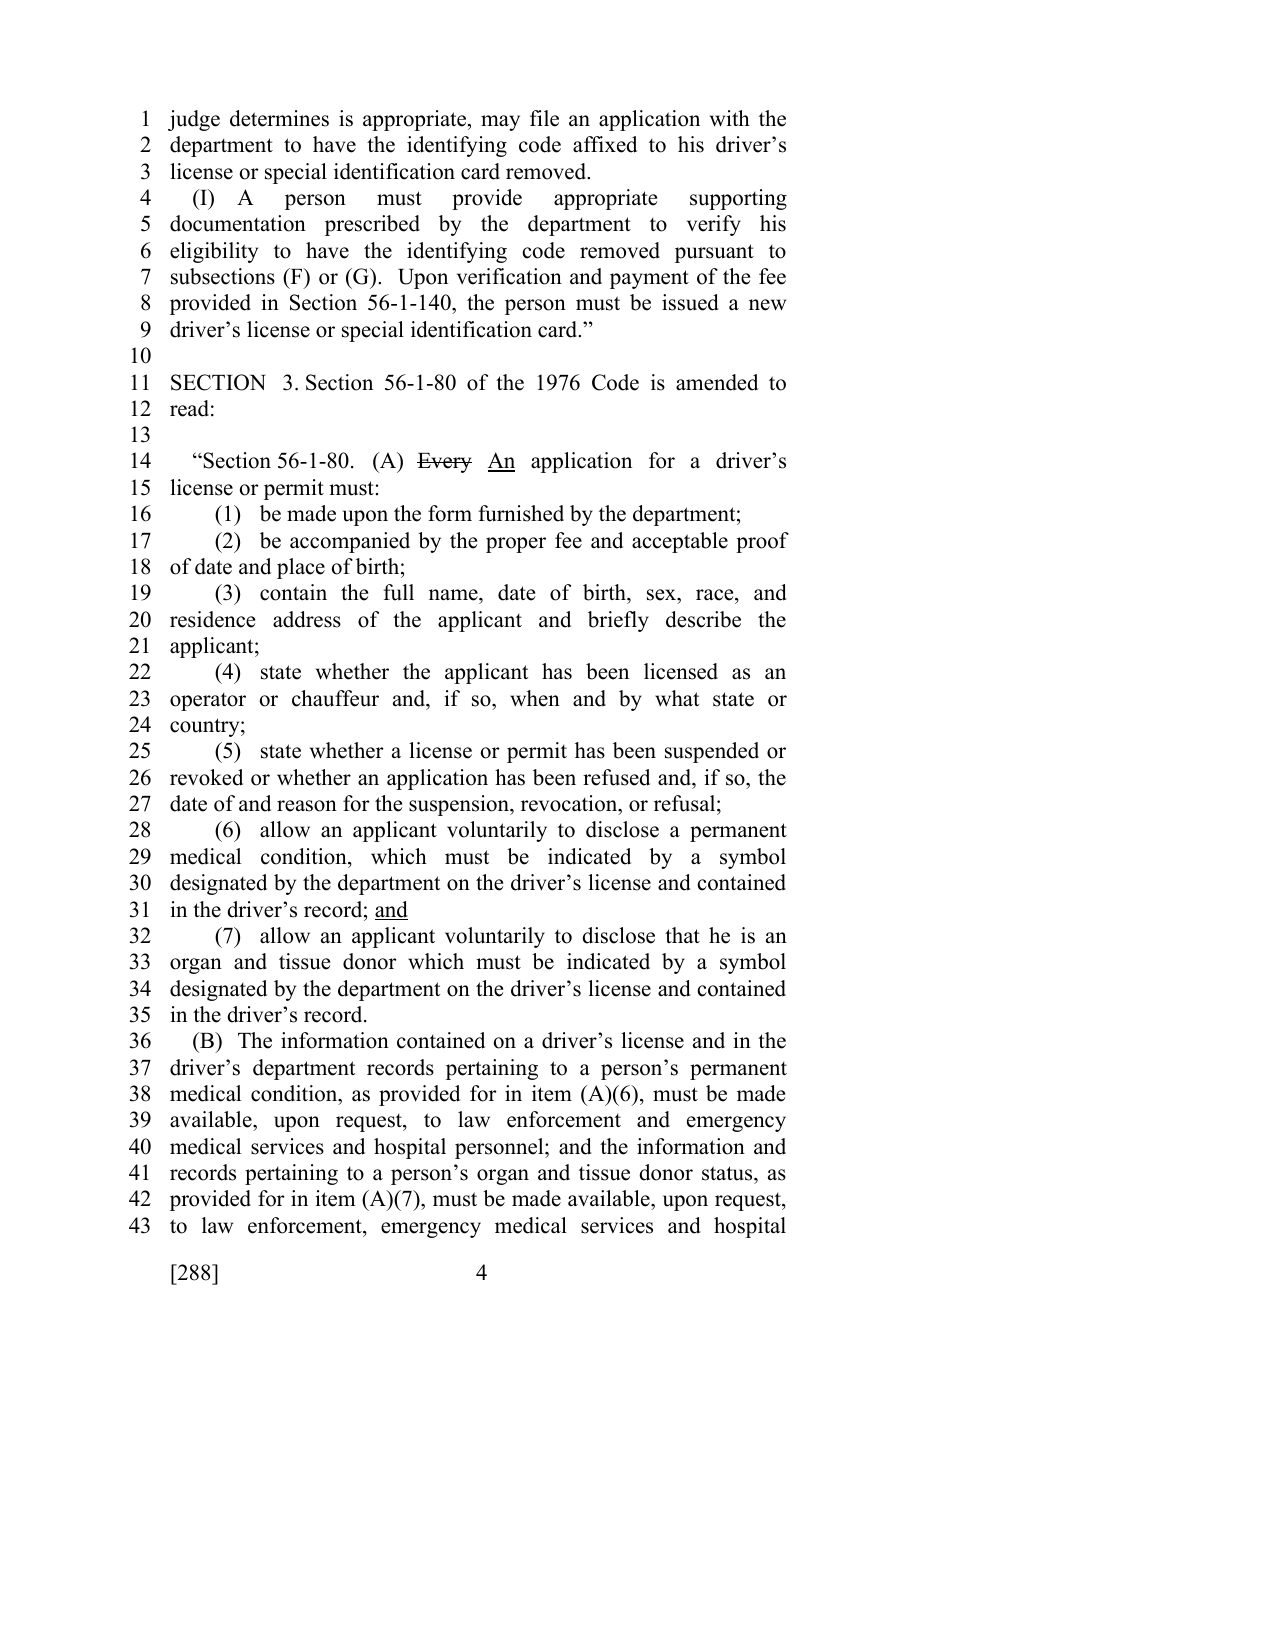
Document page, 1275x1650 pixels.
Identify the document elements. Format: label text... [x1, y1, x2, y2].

text “Section 56-1-80. (A) Every An application for a driver’s license or permit must: [169, 448, 787, 500]
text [169, 1027, 787, 1238]
text (1) be made upon the form furnished by the department; [169, 500, 787, 527]
text (7) allow an applicant voluntarily to disclose that he is an organ and tissue donor which must be indicated by a symbol designated by the department on the driver’s license and contained in the driver’s record. [169, 922, 787, 1027]
text (4) state whether the applicant has been licensed as an operator or chauffeur and, if so, when and by what state or country; [169, 658, 787, 737]
text (6) allow an applicant voluntarily to disclose a permanent medical condition, which must be indicated by a symbol designated by the department on the driver’s license and contained in the driver’s record; and [169, 817, 787, 922]
text (2) be accompanied by the proper fee and acceptable proof of date and place of birth; [169, 527, 787, 579]
text (5) state whether a license or permit has been suspended or revoked or whether an application has been refused and, if so, the date of and reason for the suspension, revocation, or refusal; [169, 737, 787, 817]
text (I) A person must provide appropriate supporting documentation prescribed by the department to verify his eligibility to have the identifying code removed pursuant to subsections (F) or (G). Upon verification and payment of the fee provided in Section 56-1-140, the person must be issued a new driver’s license or special identification card.” [169, 184, 787, 342]
text SECTION 3. Section 56-1-80 of the 1976 Code is amended to read: [169, 368, 787, 421]
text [169, 105, 787, 184]
text (3) contain the full name, date of birth, sex, race, and residence address of the applicant and briefly describe the applicant; [169, 579, 787, 658]
